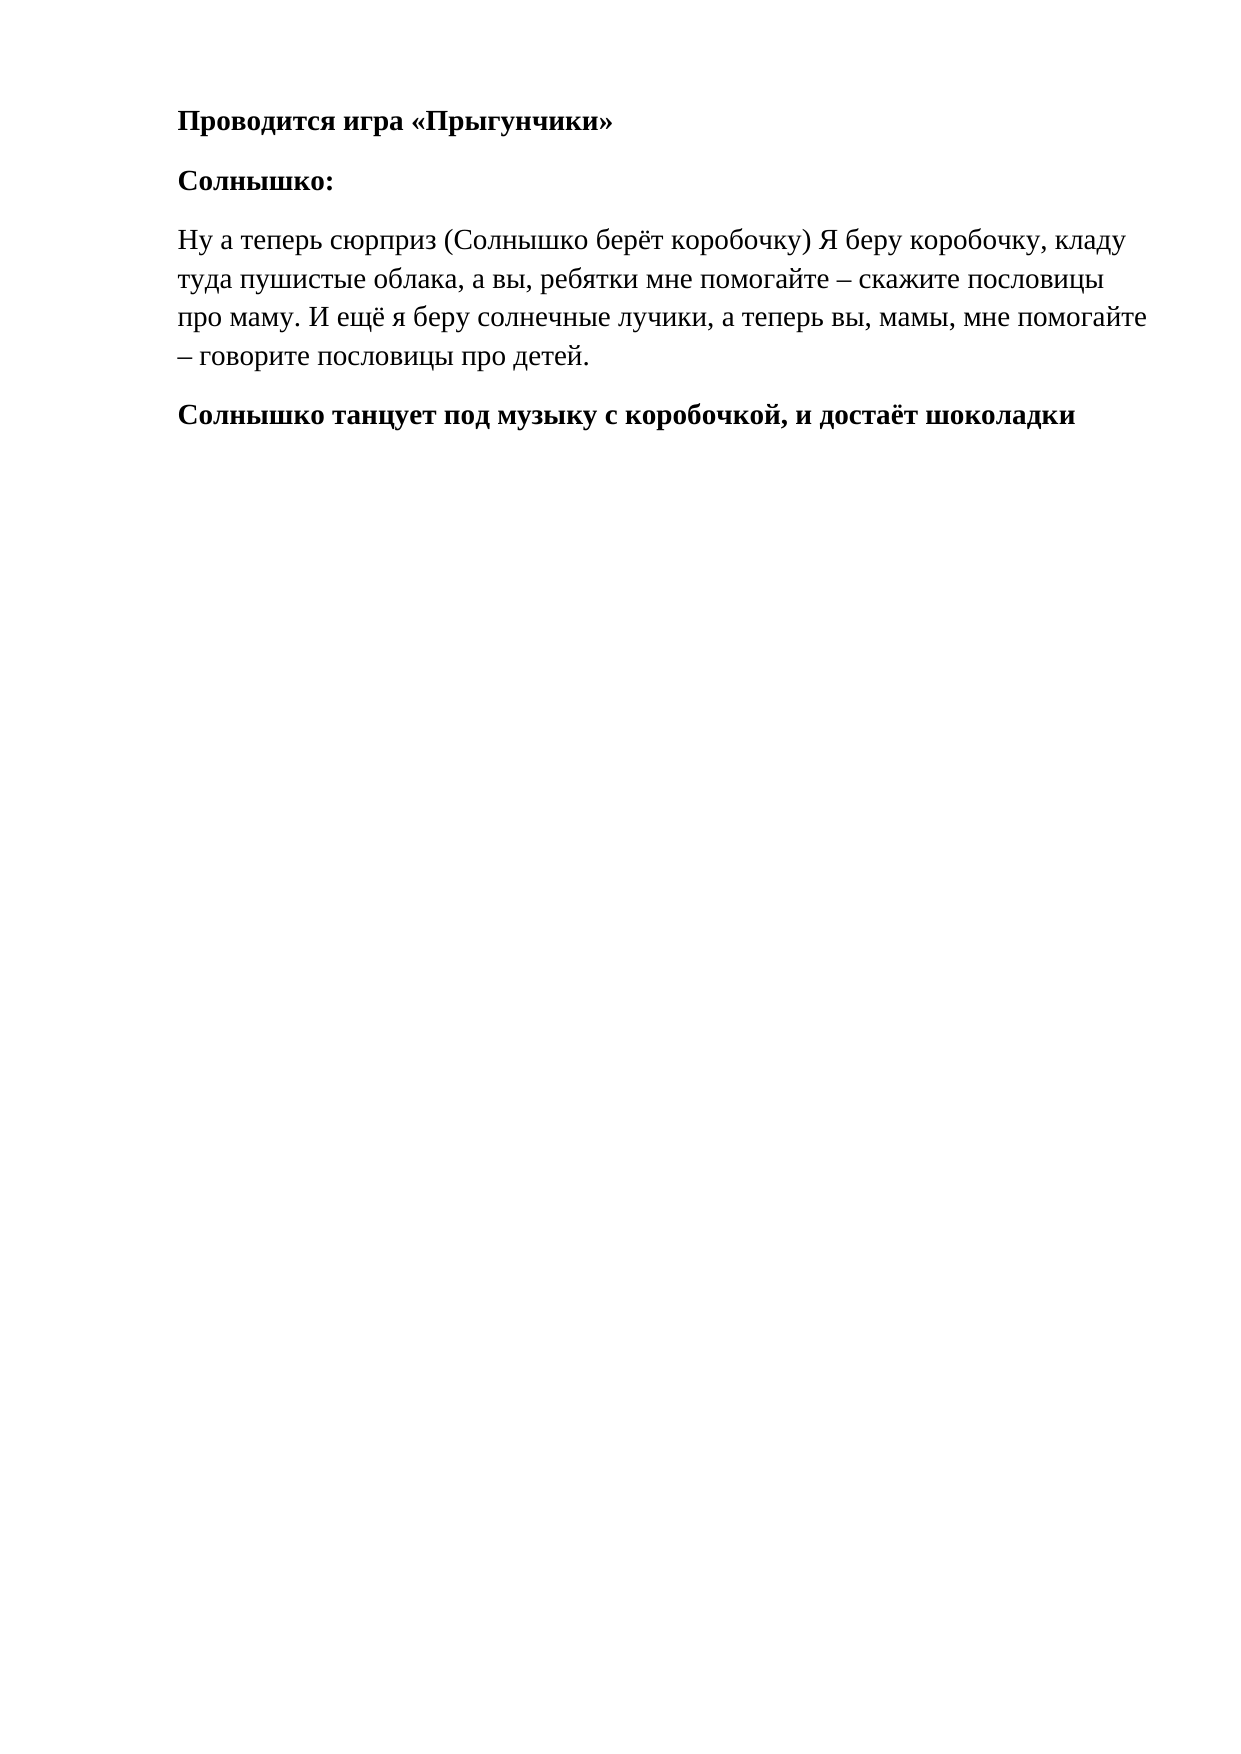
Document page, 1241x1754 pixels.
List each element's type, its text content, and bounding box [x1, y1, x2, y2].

text Проводится игра «Прыгунчики» [177, 103, 1152, 137]
text Ну а теперь сюрприз (Солнышко берёт коробочку) Я беру коробочку, кладу туда пушистые облака, а вы, ребятки мне помогайте – скажите пословицы про маму. И ещё я беру солнечные лучики, а теперь вы, мамы, мне помогайте – говорите пословицы про детей. [177, 222, 1152, 371]
text Солнышко танцует под музыку с коробочкой, и достаёт шоколадки [177, 397, 1152, 431]
text Солнышко: [177, 163, 1152, 196]
